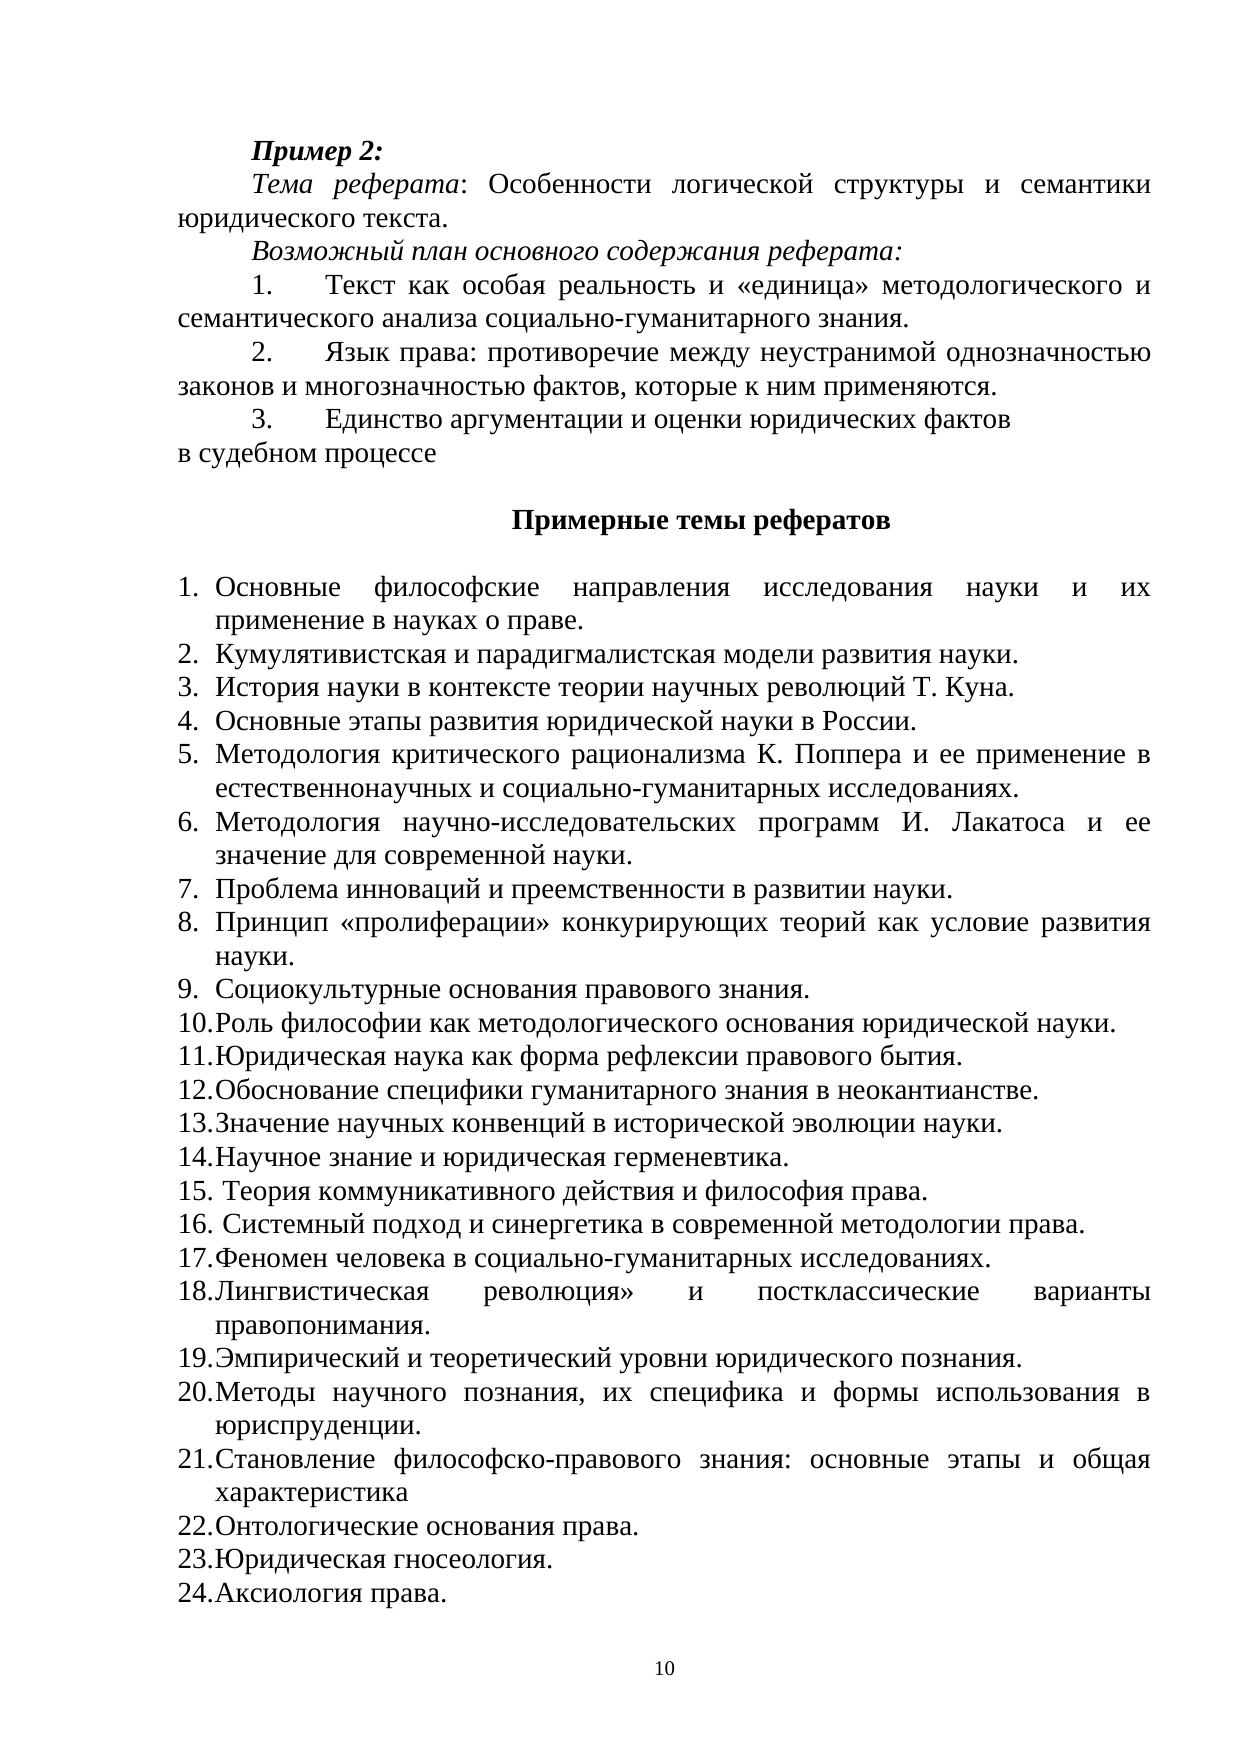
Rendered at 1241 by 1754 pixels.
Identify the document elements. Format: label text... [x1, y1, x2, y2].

text в судебном процессе [177, 435, 1152, 468]
list История науки в контексте теории научных революций Т. Куна. [177, 669, 1152, 703]
list Эмпирический и теоретический уровни юридического познания. [177, 1340, 1152, 1374]
text 1. Текст как особая реальность и «единица» методологического и семантического анализа социально-гуманитарного знания. [177, 267, 1152, 334]
list Научное знание и юридическая герменевтика. [177, 1139, 1152, 1173]
text 3. Единство аргументации и оценки юридических фактов [177, 401, 1152, 435]
list Методология научно-исследовательских программ И. Лакатоса и ее значение для современной науки. [177, 804, 1152, 871]
list Роль философии как методологического основания юридической науки. [177, 1005, 1152, 1038]
list Становление философско-правового знания: основные этапы и общая характеристика [177, 1441, 1152, 1508]
list Теория коммуникативного действия и философия права. [177, 1173, 1152, 1206]
list Аксиология права. [177, 1575, 1152, 1609]
list Методы научного познания, их специфика и формы использования в юриспруденции. [177, 1374, 1152, 1441]
list Кумулятивистская и парадигмалистская модели развития науки. [177, 636, 1152, 669]
text Возможный план основного содержания реферата: [177, 233, 1152, 267]
list Основные философские направления исследования науки и их применение в науках о праве. [177, 569, 1152, 636]
list Принцип «пролиферации» конкурирующих теорий как условие развития науки. [177, 904, 1152, 971]
list Системный подход и синергетика в современной методологии права. [177, 1206, 1152, 1240]
list Проблема инноваций и преемственности в развитии науки. [177, 871, 1152, 904]
list Юридическая гносеология. [177, 1542, 1152, 1575]
list Значение научных конвенций в исторической эволюции науки. [177, 1106, 1152, 1139]
list Методология критического рационализма К. Поппера и ее применение в естественнонаучных и социально-гуманитарных исследованиях. [177, 737, 1152, 804]
list Социокультурные основания правового знания. [177, 971, 1152, 1005]
list Лингвистическая революция» и постклассические варианты правопонимания. [177, 1273, 1152, 1340]
text Тема реферата: Особенности логической структуры и семантики юридического текста. [177, 166, 1152, 233]
list Юридическая наука как форма рефлексии правового бытия. [177, 1038, 1152, 1072]
list Обоснование специфики гуманитарного знания в неокантианстве. [177, 1072, 1152, 1106]
list Феномен человека в социально-гуманитарных исследованиях. [177, 1240, 1152, 1273]
list Основные этапы развития юридической науки в России. [177, 703, 1152, 737]
text 2. Язык права: противоречие между неустранимой однозначностью законов и многозначностью фактов, которые к ним применяются. [177, 334, 1152, 401]
list Онтологические основания права. [177, 1508, 1152, 1542]
text Пример 2: [177, 133, 1152, 166]
text Примерные темы рефератов [177, 502, 1152, 535]
